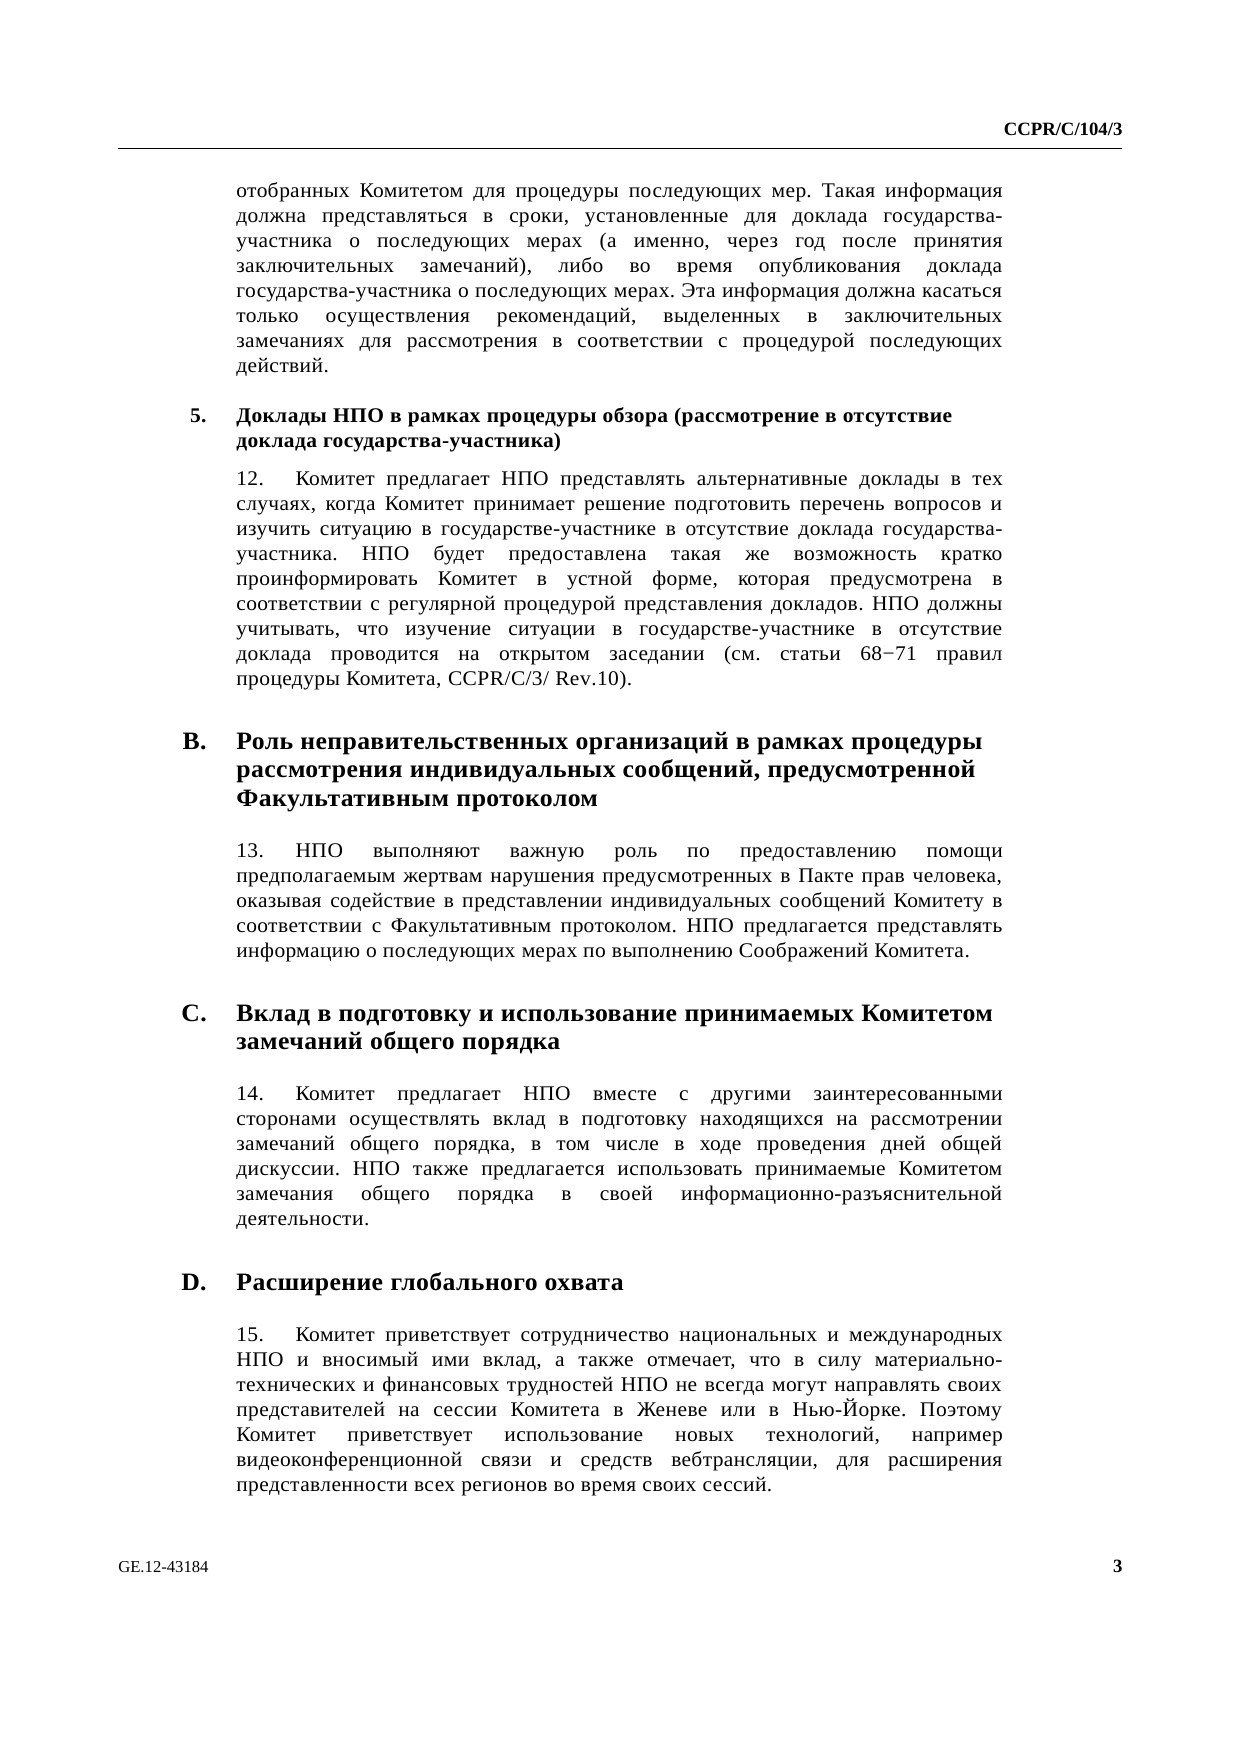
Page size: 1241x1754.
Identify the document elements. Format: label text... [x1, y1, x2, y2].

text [236, 177, 1004, 377]
text 5. Доклады НПО в рамках процедуры обзора (рассмотрение в отсутствие доклада государства-участника) [118, 402, 1004, 452]
text В. Роль неправительственных организаций в рамках процедуры рассмотрения индивидуальных сообщений, предусмотренной Факультативным протоколом [118, 727, 1004, 812]
text 15. Комитет приветствует сотрудничество национальных и международных НПО и вносимый ими вклад, а также отмечает, что в силу материально-технических и финансовых трудностей НПО не всегда могут направлять своих представителей на сессии Комитета в Женеве или в Нью-Йорке. Поэтому Комитет приветствует использование новых технологий, например видеоконференционной связи и средств вебтрансляции, для расширения представленности всех регионов во время своих сессий. [236, 1321, 1004, 1496]
text С. Вклад в подготовку и использование принимаемых Комитетом замечаний общего порядка [118, 999, 1004, 1055]
text 12. Комитет предлагает НПО представлять альтернативные доклады в тех случаях, когда Комитет принимает решение подготовить перечень вопросов и изучить ситуацию в государстве-участнике в отсутствие доклада государства-участника. НПО будет предоставлена такая же возможность кратко проинформировать Комитет в устной форме, которая предусмотрена в соответствии с регулярной процедурой представления докладов. НПО должны учитывать, что изучение ситуации в государстве-участнике в отсутствие доклада проводится на открытом заседании (см. статьи 68−71 правил процедуры Комитета, CCPR/C/3/ Rev.10). [236, 465, 1004, 690]
text D. Расширение глобального охвата [118, 1268, 1004, 1296]
text 14. Комитет предлагает НПО вместе с другими заинтересованными сторонами осуществлять вклад в подготовку находящихся на рассмотрении замечаний общего порядка, в том числе в ходе проведения дней общей дискуссии. НПО также предлагается использовать принимаемые Комитетом замечания общего порядка в своей информационно-разъяснительной деятельности. [236, 1080, 1004, 1230]
text 13. НПО выполняют важную роль по предоставлению помощи предполагаемым жертвам нарушения предусмотренных в Пакте прав человека, оказывая содействие в представлении индивидуальных сообщений Комитету в соответствии с Факультативным протоколом. НПО предлагается представлять информацию о последующих мерах по выполнению Соображений Комитета. [236, 837, 1004, 962]
